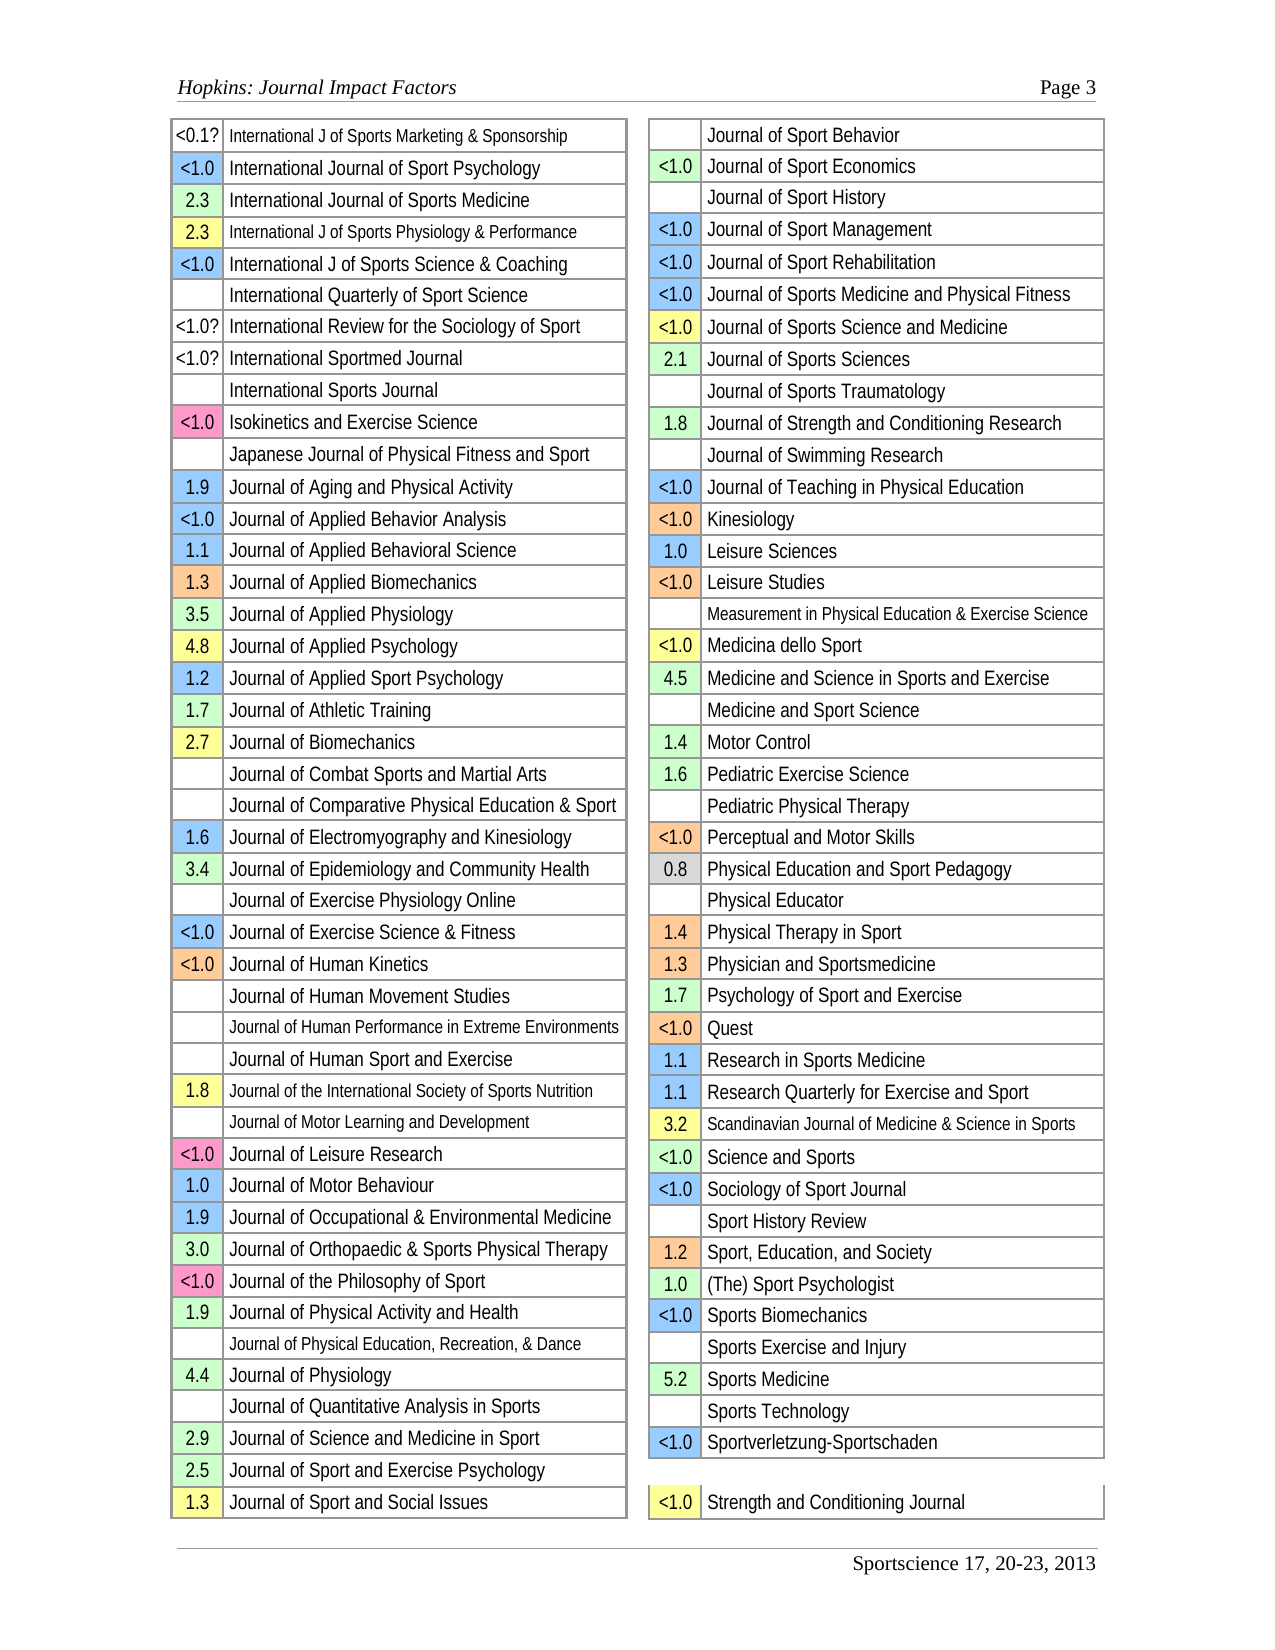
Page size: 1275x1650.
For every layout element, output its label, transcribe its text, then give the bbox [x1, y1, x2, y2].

table_cell 0.8 [650, 854, 700, 883]
table_cell [650, 440, 700, 469]
table_cell [650, 1396, 700, 1426]
table_cell <1.0 [650, 151, 700, 181]
table_cell [650, 183, 700, 212]
table_cell <1.0 [650, 630, 700, 661]
table_cell 1.0 [173, 1170, 222, 1201]
table_cell Journal of Physical Education, Recreation, & Dance [224, 1329, 625, 1358]
table_cell Journal of Applied Sport Psychology [224, 663, 625, 693]
table_cell 2.7 [173, 728, 222, 757]
table_cell Perceptual and Motor Skills [702, 823, 1103, 852]
table_cell Pediatric Physical Therapy [702, 791, 1103, 821]
table_header <1.0 [650, 1485, 700, 1518]
table_cell Journal of Human Kinetics [224, 949, 625, 979]
table_cell Medicine and Science in Sports and Exercise [702, 663, 1103, 693]
table_cell 1.3 [173, 566, 222, 597]
table_cell Journal of Leisure Research [224, 1139, 625, 1168]
table_cell [173, 439, 222, 469]
table_cell [650, 791, 700, 821]
table_cell Journal of Occupational & Environmental Medicine [224, 1203, 625, 1232]
table_cell International Quarterly of Sport Science [224, 280, 625, 309]
table_cell <1.0 [173, 1139, 222, 1168]
table_cell [650, 885, 700, 914]
table_cell <1.0 [650, 568, 700, 597]
table_cell <1.0 [173, 916, 222, 947]
table_cell Physical Therapy in Sport [702, 916, 1103, 947]
table_cell [173, 790, 222, 819]
table_cell Journal of Applied Psychology [224, 631, 625, 661]
table_cell 1.3 [650, 949, 700, 978]
table_cell 2.3 [173, 185, 222, 216]
table_cell 1.1 [650, 1076, 700, 1107]
table_cell 1.8 [173, 1075, 222, 1106]
table_cell Journal of Physical Activity and Health [224, 1298, 625, 1327]
table_cell Journal of Human Movement Studies [224, 981, 625, 1011]
table_cell Journal of the International Society of Sports Nutrition [224, 1075, 625, 1106]
table_cell [650, 120, 700, 149]
table_cell [650, 695, 700, 724]
table_cell Japanese Journal of Physical Fitness and Sport [224, 439, 625, 469]
table_cell <1.0 [650, 504, 700, 534]
table_cell Journal of Sport Management [702, 214, 1103, 244]
table_cell [173, 981, 222, 1011]
table_cell 3.4 [173, 854, 222, 883]
table_cell 1.0 [650, 536, 700, 566]
table_cell <1.0 [650, 279, 700, 309]
table_cell Sport, Education, and Society [702, 1238, 1103, 1267]
table_cell Journal of Orthopaedic & Sports Physical Therapy [224, 1234, 625, 1264]
table_cell Journal of Combat Sports and Martial Arts [224, 759, 625, 788]
table_cell 1.7 [650, 980, 700, 1011]
table_cell Sport History Review [702, 1206, 1103, 1236]
table_cell Measurement in Physical Education & Exercise Science [702, 599, 1103, 628]
table_cell International Journal of Sports Medicine [224, 185, 625, 216]
table_cell Journal of Sport Rehabilitation [702, 246, 1103, 277]
table_cell <1.0 [650, 246, 700, 277]
table_cell Journal of Exercise Science & Fitness [224, 916, 625, 947]
table_cell <1.0 [650, 1174, 700, 1204]
table_cell 1.9 [173, 1203, 222, 1232]
table_cell Sociology of Sport Journal [702, 1174, 1103, 1204]
table_cell Pediatric Exercise Science [702, 759, 1103, 789]
table_cell Journal of Applied Biomechanics [224, 566, 625, 597]
table_cell <1.0 [650, 1141, 700, 1172]
table_cell Journal of Applied Physiology [224, 599, 625, 629]
table_cell 4.4 [173, 1360, 222, 1389]
table_cell [173, 885, 222, 914]
table_cell [650, 1206, 700, 1236]
table_cell 1.9 [173, 1298, 222, 1327]
table_cell 1.8 [650, 408, 700, 438]
table_cell Sports Exercise and Injury [702, 1333, 1103, 1362]
table_cell <0.1? [173, 120, 222, 151]
table_cell <1.0 [650, 1300, 700, 1331]
table_cell 2.5 [173, 1455, 222, 1486]
table_cell 3.2 [650, 1109, 700, 1139]
table_header Strength and Conditioning Journal [702, 1485, 1103, 1518]
table_cell International Journal of Sport Psychology [224, 153, 625, 183]
table_cell Journal of Sport and Exercise Psychology [224, 1455, 625, 1486]
table_cell Journal of Physiology [224, 1360, 625, 1389]
table_cell International Sportmed Journal [224, 343, 625, 373]
table_cell [650, 1333, 700, 1362]
table_cell Medicina dello Sport [702, 630, 1103, 661]
table_cell Journal of Sport History [702, 183, 1103, 212]
table_cell Kinesiology [702, 504, 1103, 534]
table_cell Journal of Strength and Conditioning Research [702, 408, 1103, 438]
table_cell Journal of Motor Learning and Development [224, 1108, 625, 1137]
table_cell Journal of Swimming Research [702, 440, 1103, 469]
table_cell Journal of Sports Medicine and Physical Fitness [702, 279, 1103, 309]
table_cell Research Quarterly for Exercise and Sport [702, 1076, 1103, 1107]
table_cell Physical Education and Sport Pedagogy [702, 854, 1103, 883]
table_cell [173, 1108, 222, 1137]
table_cell International J of Sports Marketing & Sponsorship [224, 120, 625, 151]
table_cell <1.0 [650, 1428, 700, 1457]
table_cell <1.0 [173, 1266, 222, 1296]
table_cell Journal of Sport Behavior [702, 120, 1103, 149]
table_cell Journal of Exercise Physiology Online [224, 885, 625, 914]
table_cell 1.0 [650, 1269, 700, 1298]
table_cell <1.0 [173, 406, 222, 437]
table_cell Journal of Sport Economics [702, 151, 1103, 181]
table_cell Journal of Human Performance in Extreme Environments [224, 1013, 625, 1042]
table_cell <1.0 [650, 214, 700, 244]
table_cell [173, 280, 222, 309]
table_cell Journal of Motor Behaviour [224, 1170, 625, 1201]
table_cell 3.5 [173, 599, 222, 629]
table_cell [173, 1329, 222, 1358]
table_cell International Review for the Sociology of Sport [224, 311, 625, 341]
table_cell Journal of Sports Traumatology [702, 376, 1103, 406]
table_cell 1.2 [650, 1238, 700, 1267]
table_cell <1.0? [173, 311, 222, 341]
table_cell Journal of Quantitative Analysis in Sports [224, 1391, 625, 1421]
table_cell Leisure Studies [702, 568, 1103, 597]
table_cell <1.0 [650, 311, 700, 342]
table_cell Journal of the Philosophy of Sport [224, 1266, 625, 1296]
table_cell [173, 1391, 222, 1421]
table_cell <1.0 [650, 471, 700, 502]
table_cell 3.0 [173, 1234, 222, 1264]
table_cell <1.0 [173, 153, 222, 183]
table_cell <1.0 [650, 823, 700, 852]
table_cell Journal of Athletic Training [224, 695, 625, 726]
table_cell 2.3 [173, 218, 222, 247]
table_cell Journal of Applied Behavior Analysis [224, 504, 625, 533]
table_cell Sports Biomechanics [702, 1300, 1103, 1331]
table_cell Journal of Electromyography and Kinesiology [224, 821, 625, 852]
table_cell Medicine and Sport Science [702, 695, 1103, 724]
table_cell Journal of Comparative Physical Education & Sport [224, 790, 625, 819]
table_cell Sports Technology [702, 1396, 1103, 1426]
table_cell Psychology of Sport and Exercise [702, 980, 1103, 1011]
table_cell Sportverletzung-Sportschaden [702, 1428, 1103, 1457]
table_cell [173, 759, 222, 788]
table_cell International J of Sports Science & Coaching [224, 249, 625, 278]
table_cell 4.8 [173, 631, 222, 661]
table_cell Research in Sports Medicine [702, 1045, 1103, 1074]
table_cell International J of Sports Physiology & Performance [224, 218, 625, 247]
table_cell Scandinavian Journal of Medicine & Science in Sports [702, 1109, 1103, 1139]
table_cell 2.1 [650, 344, 700, 374]
table_cell <1.0? [173, 343, 222, 373]
table_cell Journal of Science and Medicine in Sport [224, 1423, 625, 1453]
table_cell Journal of Human Sport and Exercise [224, 1044, 625, 1073]
table_cell Journal of Sports Science and Medicine [702, 311, 1103, 342]
table_cell [650, 376, 700, 406]
table_cell 1.9 [173, 471, 222, 502]
table_cell 1.6 [650, 759, 700, 789]
table_cell Quest [702, 1013, 1103, 1043]
table_cell <1.0 [173, 504, 222, 533]
table_cell 1.4 [650, 916, 700, 947]
table_cell Physician and Sportsmedicine [702, 949, 1103, 978]
table_cell 5.2 [650, 1364, 700, 1394]
table_cell 4.5 [650, 663, 700, 693]
table_cell Physical Educator [702, 885, 1103, 914]
table_cell Journal of Sports Sciences [702, 344, 1103, 374]
table_cell 1.1 [650, 1045, 700, 1074]
table_cell Science and Sports [702, 1141, 1103, 1172]
table_cell 1.6 [173, 821, 222, 852]
table_cell Journal of Aging and Physical Activity [224, 471, 625, 502]
table_cell [173, 1013, 222, 1042]
table_cell Leisure Sciences [702, 536, 1103, 566]
table_cell 2.9 [173, 1423, 222, 1453]
table_cell 1.3 [173, 1488, 222, 1517]
table_cell Journal of Applied Behavioral Science [224, 535, 625, 564]
table_cell 1.4 [650, 726, 700, 757]
table_cell <1.0 [650, 1013, 700, 1043]
table_cell Journal of Epidemiology and Community Health [224, 854, 625, 883]
table_cell <1.0 [173, 249, 222, 278]
table_cell International Sports Journal [224, 375, 625, 404]
table_cell Isokinetics and Exercise Science [224, 406, 625, 437]
table_cell (The) Sport Psychologist [702, 1269, 1103, 1298]
table_cell Journal of Biomechanics [224, 728, 625, 757]
table_cell Journal of Teaching in Physical Education [702, 471, 1103, 502]
table_cell 1.2 [173, 663, 222, 693]
table_cell Sports Medicine [702, 1364, 1103, 1394]
table_cell [173, 375, 222, 404]
table_cell Journal of Sport and Social Issues [224, 1488, 625, 1517]
table_cell [173, 1044, 222, 1073]
table_cell Motor Control [702, 726, 1103, 757]
table_cell 1.1 [173, 535, 222, 564]
table_cell <1.0 [173, 949, 222, 979]
table_cell [650, 599, 700, 628]
table_cell 1.7 [173, 695, 222, 726]
